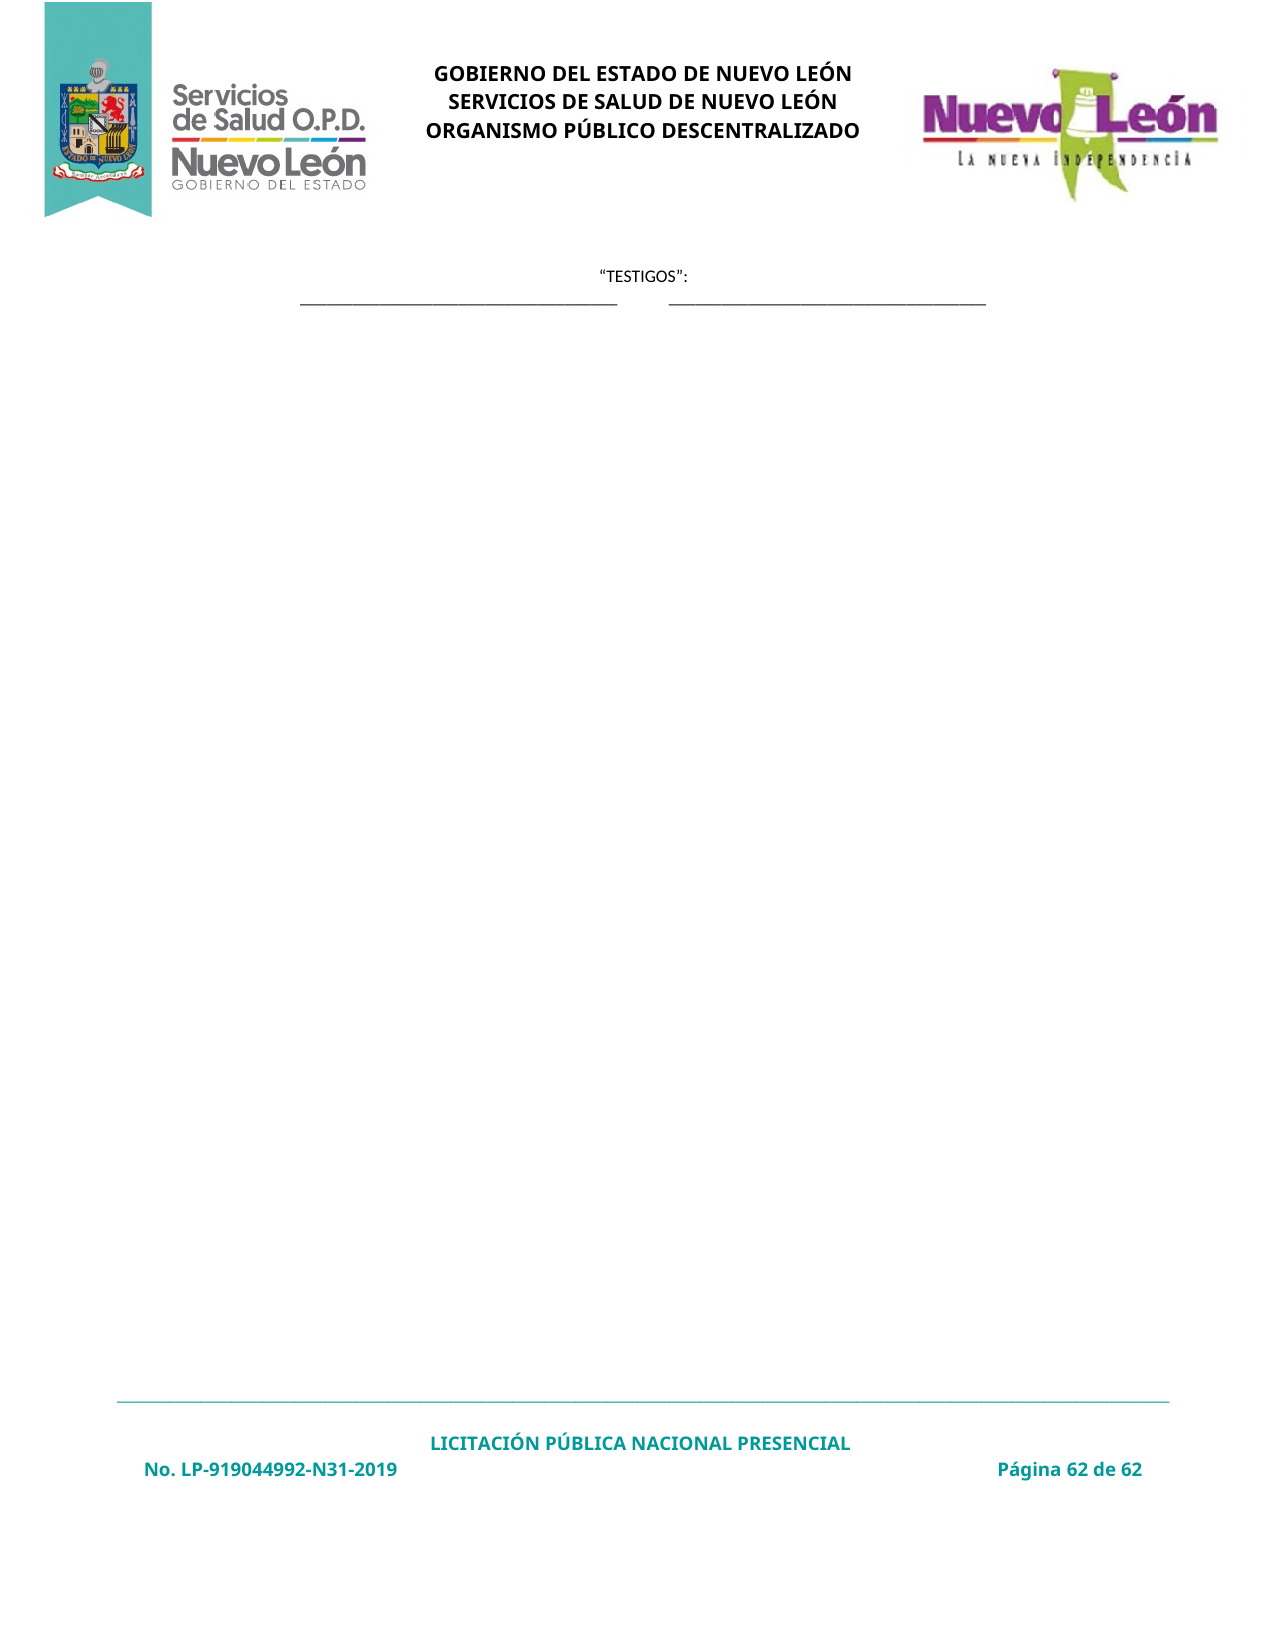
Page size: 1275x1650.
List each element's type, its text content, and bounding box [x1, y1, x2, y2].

text “TESTIGOS”: [89, 265, 1198, 286]
text ____________________________________ ____________________________________ [89, 286, 1198, 308]
picture [15, 2, 1249, 229]
